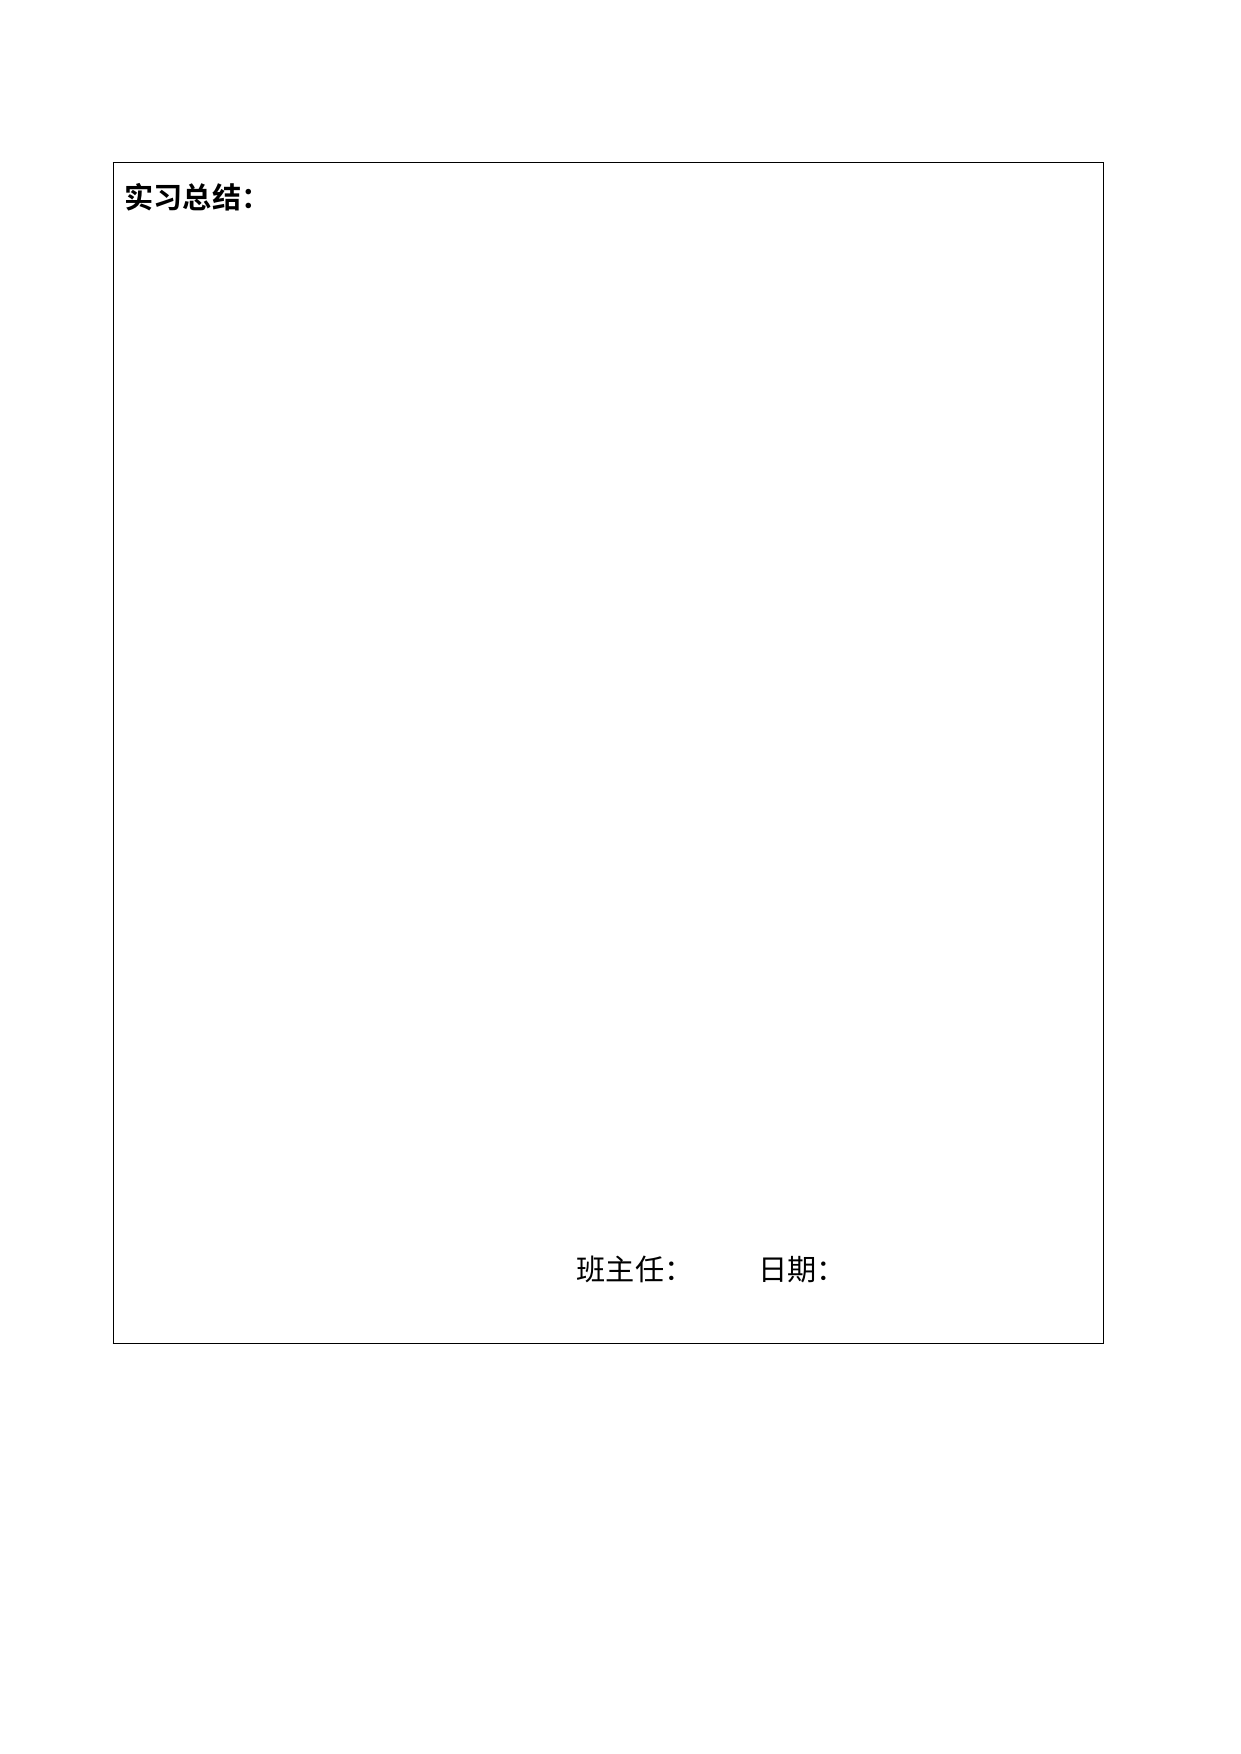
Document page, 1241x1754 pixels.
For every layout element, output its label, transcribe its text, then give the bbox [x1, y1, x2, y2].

table_cell 实习总结： 班主任： 日期： [114, 163, 1103, 1343]
